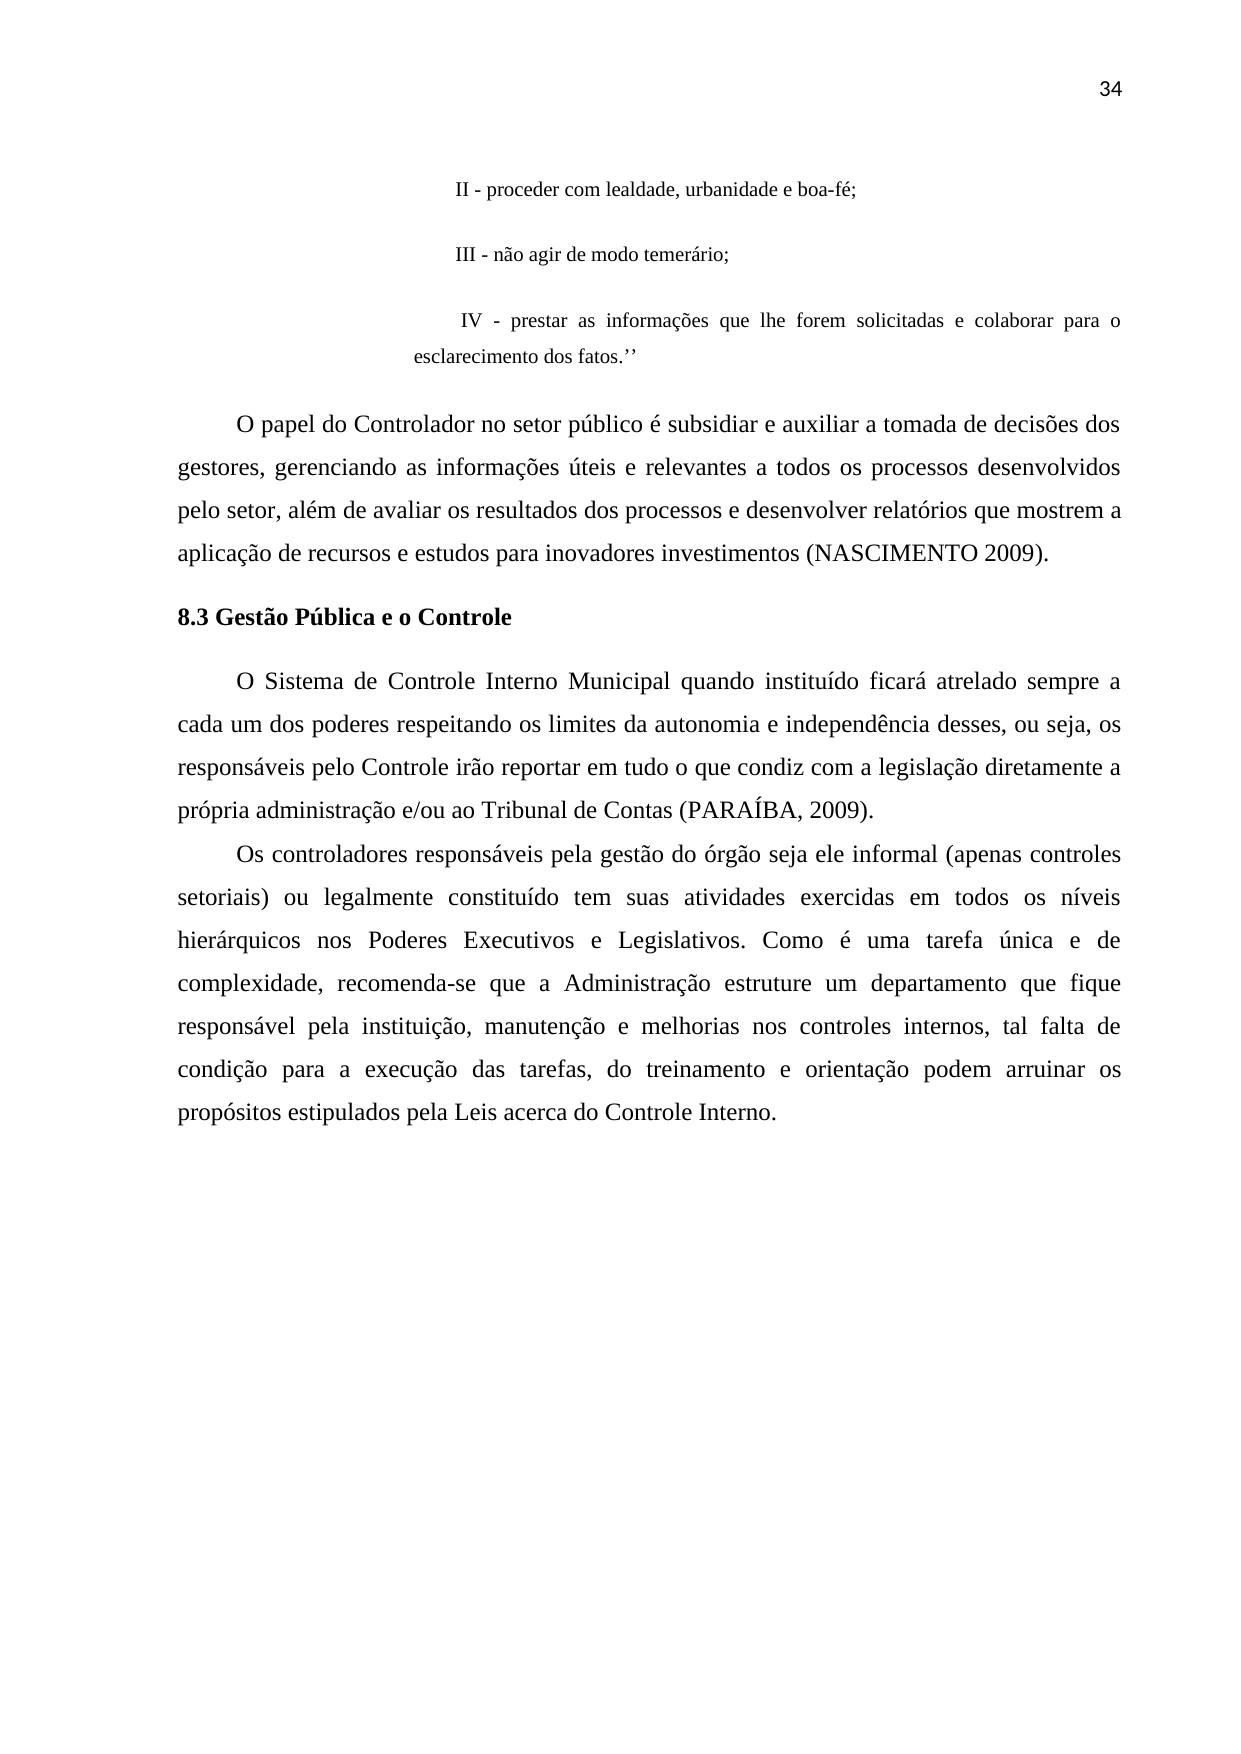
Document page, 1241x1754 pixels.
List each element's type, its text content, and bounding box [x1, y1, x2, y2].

text O papel do Controlador no setor público é subsidiar e auxiliar a tomada de decisões dos gestores, gerenciando as informações úteis e relevantes a todos os processos desenvolvidos pelo setor, além de avaliar os resultados dos processos e desenvolver relatórios que mostrem a aplicação de recursos e estudos para inovadores investimentos (NASCIMENTO 2009). [177, 409, 1122, 567]
text IV - prestar as informações que lhe forem solicitadas e colaborar para o esclarecimento dos fatos.’’ [413, 308, 1122, 368]
text II - proceder com lealdade, urbanidade e boa-fé; [413, 177, 1122, 201]
text III - não agir de modo temerário; [413, 242, 1122, 266]
text O Sistema de Controle Interno Municipal quando instituído ficará atrelado sempre a cada um dos poderes respeitando os limites da autonomia e independência desses, ou seja, os responsáveis pelo Controle irão reportar em tudo o que condiz com a legislação diretamente a própria administração e/ou ao Tribunal de Contas (PARAÍBA, 2009). [177, 666, 1122, 824]
text 8.3 Gestão Pública e o Controle [177, 602, 1122, 631]
text Os controladores responsáveis pela gestão do órgão seja ele informal (apenas controles setoriais) ou legalmente constituído tem suas atividades exercidas em todos os níveis hierárquicos nos Poderes Executivos e Legislativos. Como é uma tarefa única e de complexidade, recomenda-se que a Administração estruture um departamento que fique responsável pela instituição, manutenção e melhorias nos controles internos, tal falta de condição para a execução das tarefas, do treinamento e orientação podem arruinar os propósitos estipulados pela Leis acerca do Controle Interno. [177, 839, 1122, 1126]
